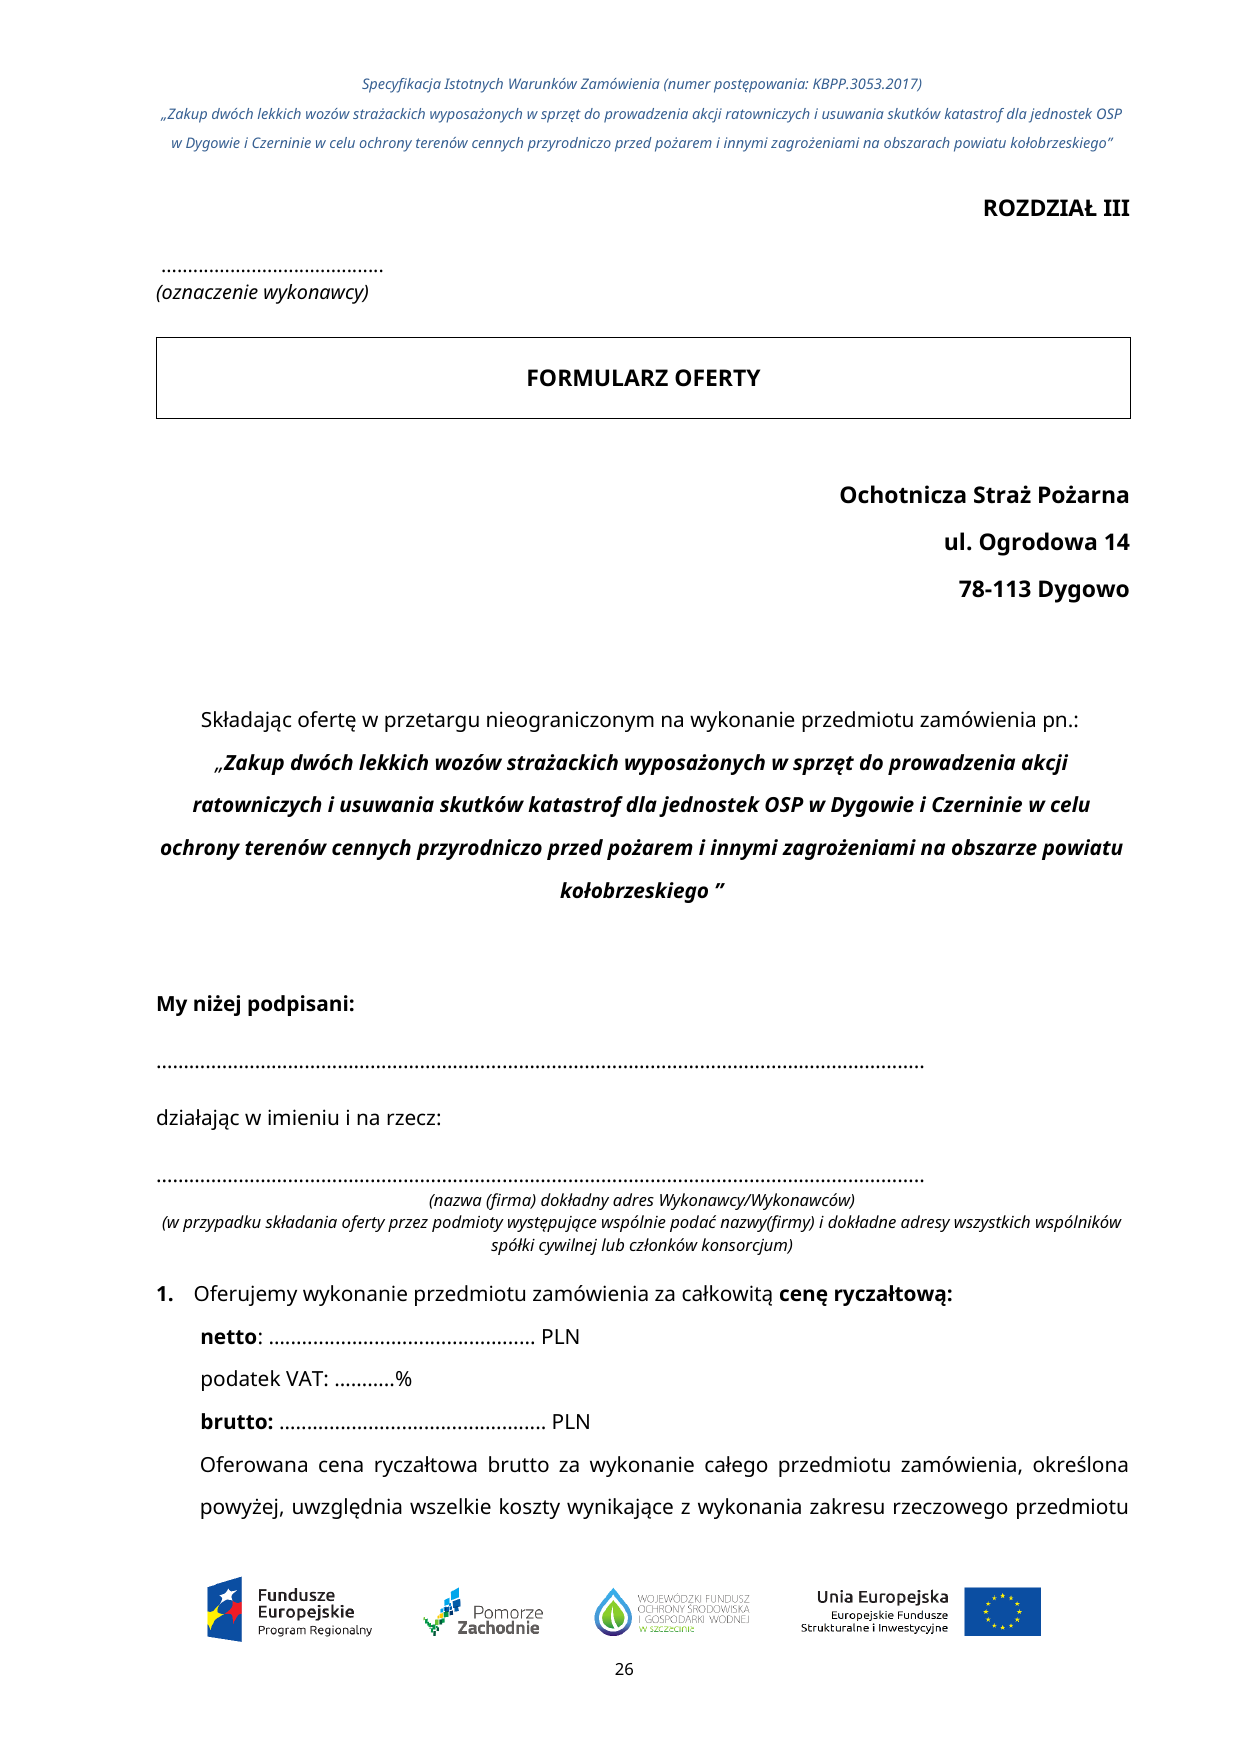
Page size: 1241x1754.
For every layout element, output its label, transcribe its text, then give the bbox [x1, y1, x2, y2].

text (w przypadku składania oferty przez podmioty występujące wspólnie podać nazwy(firmy) i dokładne adresy wszystkich wspólników spółki cywilnej lub członków konsorcjum) [156, 1211, 1130, 1257]
text netto: …............................................. PLN [200, 1322, 1130, 1350]
list Oferujemy wykonanie przedmiotu zamówienia za całkowitą cenę ryczałtową: [156, 1279, 1130, 1308]
text (oznaczenie wykonawcy) [156, 278, 1130, 306]
text brutto: …............................................. PLN [200, 1407, 1130, 1436]
text Składając ofertę w przetargu nieograniczonym na wykonanie przedmiotu zamówienia pn.: „Zakup dwóch lekkich wozów strażackich wyposażonych w sprzęt do prowadzenia akcji ratowniczych i usuwania skutków katastrof dla jednostek OSP w Dygowie i Czerninie w celu ochrony terenów cennych przyrodniczo przed pożarem i innymi zagrożeniami na obszarze powiatu kołobrzeskiego ” [156, 705, 1130, 904]
text ROZDZIAŁ III [156, 192, 1130, 223]
text My niżej podpisani: [156, 989, 1130, 1018]
text podatek VAT: ………..% [200, 1364, 1130, 1393]
text 78-113 Dygowo [156, 573, 1130, 604]
text ul. Ogrodowa 14 [156, 526, 1130, 557]
picture [190, 1560, 1058, 1658]
text .......................................... [156, 252, 1130, 278]
text ………………………………………………………………………………………………………………………….. [156, 1046, 1130, 1075]
text (nazwa (firma) dokładny adres Wykonawcy/Wykonawców) [156, 1188, 1130, 1211]
text działając w imieniu i na rzecz: [156, 1103, 1130, 1132]
table_header FORMULARZ OFERTY [157, 338, 1130, 418]
text Ochotnicza Straż Pożarna [156, 479, 1130, 511]
text ………………………………………………………………………………………………………………………….. [156, 1160, 1130, 1188]
